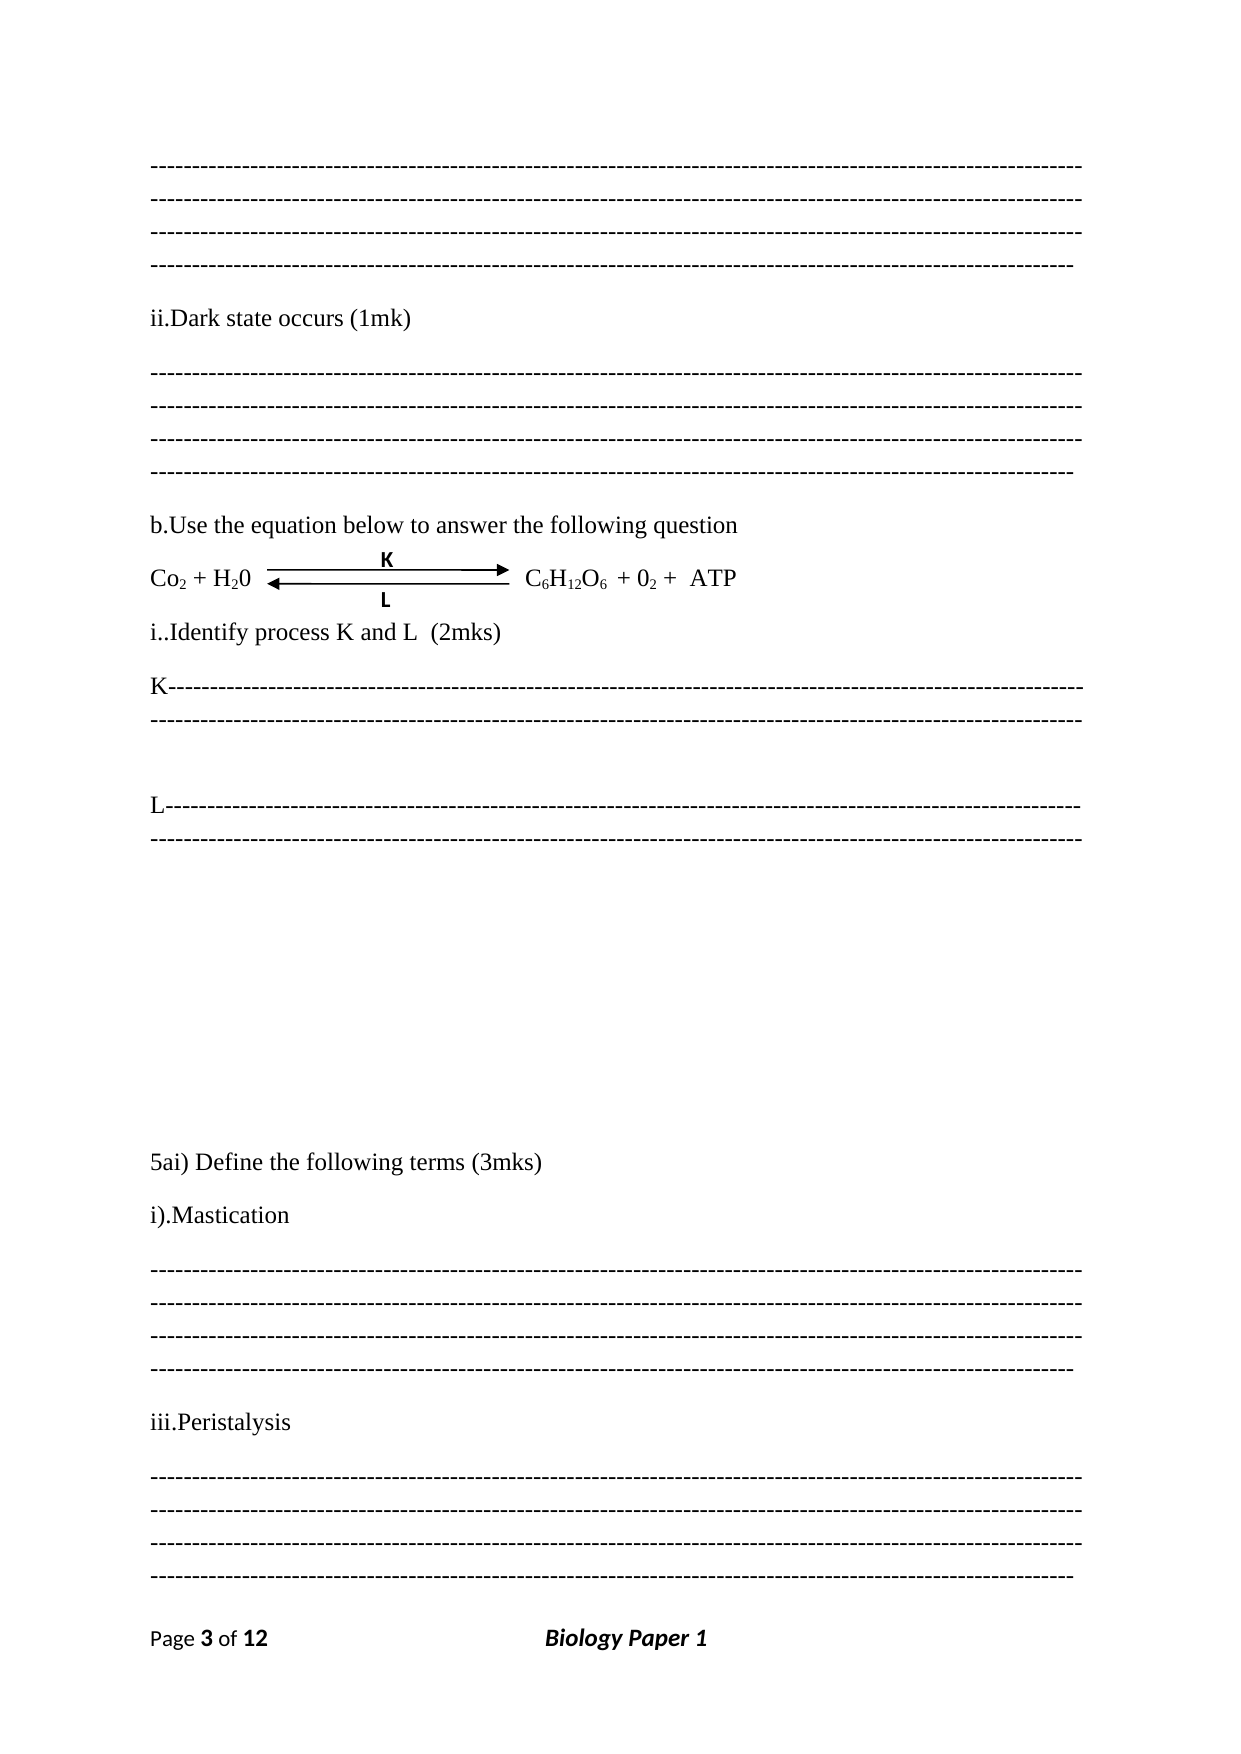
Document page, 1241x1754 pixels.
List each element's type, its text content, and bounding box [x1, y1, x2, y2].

text i..Identify process K and L (2mks) [150, 617, 1090, 646]
text 5ai) Define the following terms (3mks) [150, 1147, 1090, 1175]
text b.Use the equation below to answer the following question [150, 510, 1090, 538]
text K------------------------------------------------------------------------------------------------------------------------------------------------------------------------------------------------------------------------------ [150, 671, 1090, 733]
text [150, 1461, 1090, 1589]
text Co2 + H20 C6H12O6 + 02 + ATP [150, 563, 1090, 592]
text i).Mastication [150, 1200, 1090, 1229]
text iii.Peristalysis [150, 1407, 1090, 1436]
text L------------------------------------------------------------------------------------------------------------------------------------------------------------------------------------------------------------------------------ [150, 758, 1090, 852]
text ii.Dark state occurs (1mk) [150, 303, 1090, 332]
